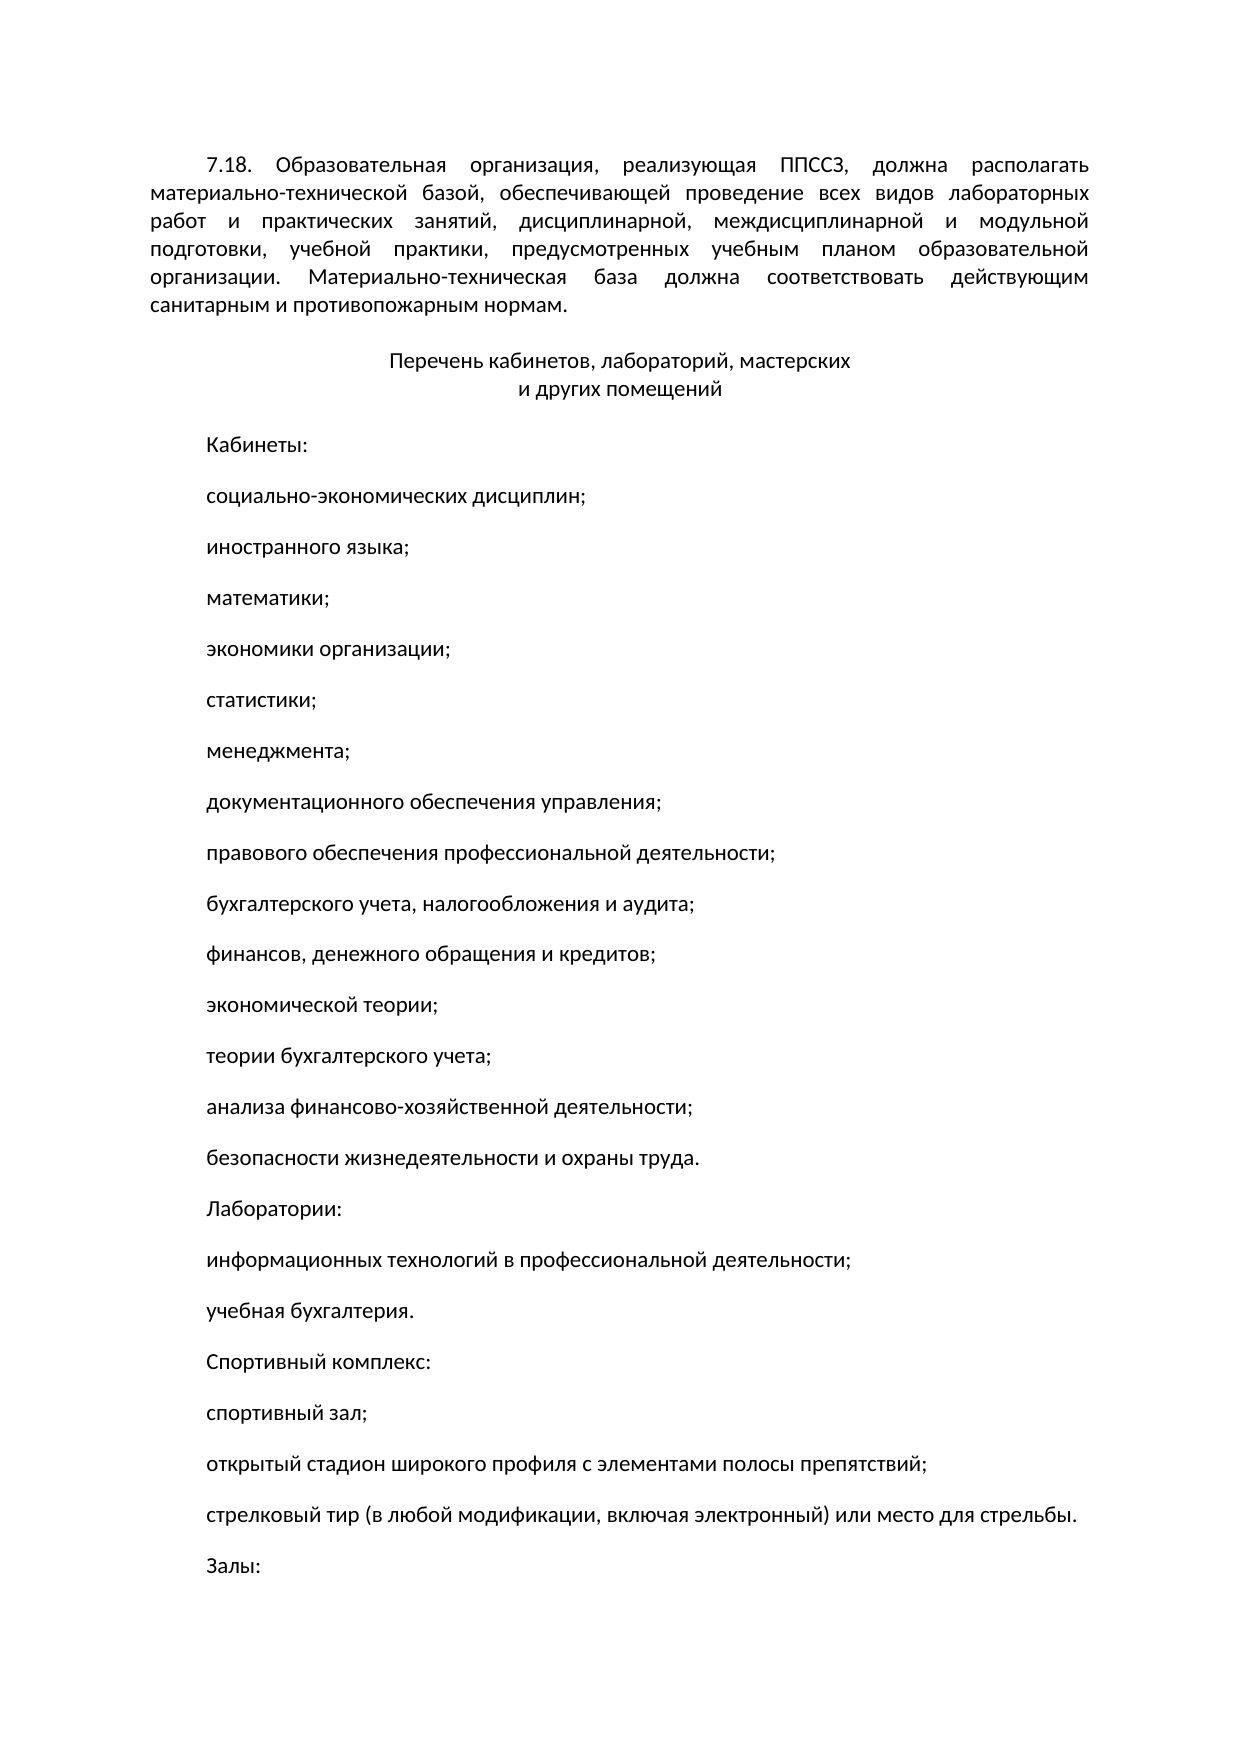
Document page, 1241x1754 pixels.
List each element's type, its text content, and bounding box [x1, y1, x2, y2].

text открытый стадион широкого профиля с элементами полосы препятствий; [150, 1449, 1090, 1477]
text социально-экономических дисциплин; [150, 481, 1090, 509]
text Кабинеты: [150, 430, 1090, 458]
text безопасности жизнедеятельности и охраны труда. [150, 1143, 1090, 1171]
text и других помещений [150, 374, 1090, 402]
text спортивный зал; [150, 1398, 1090, 1426]
text стрелковый тир (в любой модификации, включая электронный) или место для стрельбы. [150, 1500, 1090, 1528]
text Залы: [150, 1551, 1090, 1579]
text Лаборатории: [150, 1194, 1090, 1222]
text Спортивный комплекс: [150, 1347, 1090, 1375]
text правового обеспечения профессиональной деятельности; [150, 838, 1090, 866]
text менеджмента; [150, 736, 1090, 764]
text анализа финансово-хозяйственной деятельности; [150, 1092, 1090, 1120]
text Перечень кабинетов, лабораторий, мастерских [150, 346, 1090, 374]
text экономической теории; [150, 991, 1090, 1018]
text статистики; [150, 685, 1090, 713]
text теории бухгалтерского учета; [150, 1041, 1090, 1069]
text информационных технологий в профессиональной деятельности; [150, 1245, 1090, 1273]
text математики; [150, 583, 1090, 611]
text бухгалтерского учета, налогообложения и аудита; [150, 889, 1090, 917]
text финансов, денежного обращения и кредитов; [150, 939, 1090, 968]
text 7.18. Образовательная организация, реализующая ППССЗ, должна располагать материально-технической базой, обеспечивающей проведение всех видов лабораторных работ и практических занятий, дисциплинарной, междисциплинарной и модульной подготовки, учебной практики, предусмотренных учебным планом образовательной организации. Материально-техническая база должна соответствовать действующим санитарным и противопожарным нормам. [150, 150, 1090, 318]
text учебная бухгалтерия. [150, 1296, 1090, 1324]
text иностранного языка; [150, 532, 1090, 560]
text экономики организации; [150, 634, 1090, 662]
text документационного обеспечения управления; [150, 787, 1090, 815]
